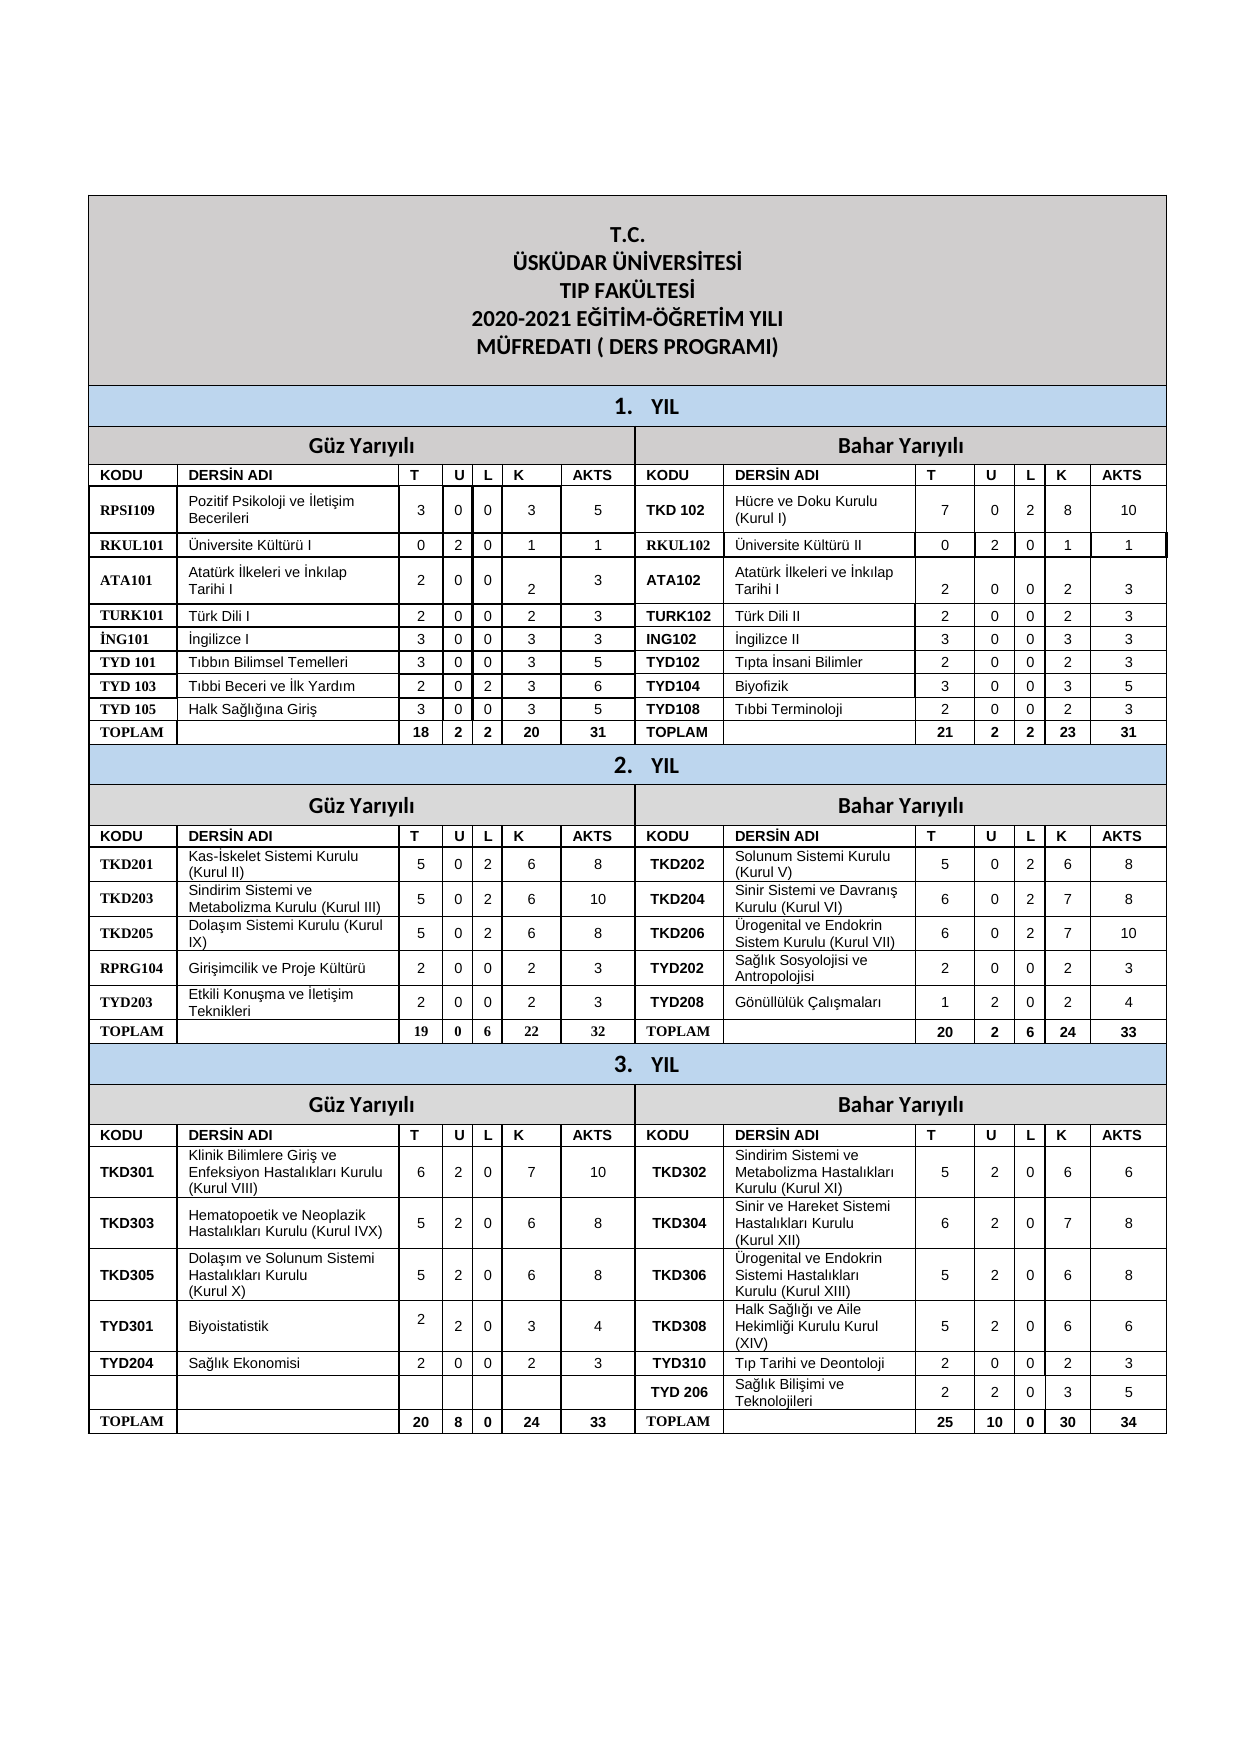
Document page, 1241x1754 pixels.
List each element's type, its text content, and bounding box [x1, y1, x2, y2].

table_cell 2 [1015, 882, 1044, 916]
table_cell Hematopoetik ve Neoplazik Hastalıkları Kurulu (Kurul IVX) [178, 1198, 398, 1248]
table_cell 0 [444, 675, 471, 697]
table_cell 2 [916, 698, 974, 720]
table_cell TKD303 [90, 1198, 176, 1248]
table_cell ATA101 [90, 558, 176, 603]
table_cell KODU [90, 1125, 176, 1146]
table_cell 0 [444, 699, 471, 720]
table_cell 6 [916, 1198, 974, 1248]
table_cell 8 [562, 848, 634, 881]
table_cell 2 [975, 721, 1014, 744]
table_cell AKTS [562, 1125, 634, 1146]
table_cell Atatürk İlkeleri ve İnkılap Tarihi I [178, 558, 398, 603]
table_cell 0 [1015, 1301, 1044, 1351]
table_cell 2 [1046, 1352, 1090, 1375]
table_cell 3 [916, 627, 974, 650]
table_cell 5 [400, 848, 442, 881]
table_cell 2 [916, 1376, 974, 1409]
table_cell Hücre ve Doku Kurulu (Kurul I) [724, 486, 915, 532]
table_cell 2 [1046, 558, 1090, 603]
table_cell 0 [474, 558, 501, 603]
table_cell [90, 1376, 176, 1409]
table_cell T [916, 1125, 974, 1146]
table_cell 1 [1092, 533, 1165, 556]
table_cell 0 [975, 604, 1014, 626]
table_cell Güz Yarıyılı [89, 427, 634, 464]
table_cell 2 [400, 986, 442, 1019]
table_cell 8 [562, 917, 634, 950]
table_cell Türk Dili II [724, 604, 914, 626]
table_cell TYD310 [636, 1352, 723, 1375]
table_cell ING102 [636, 627, 723, 650]
table_cell 2 [443, 1198, 472, 1248]
table_cell 2 [503, 605, 560, 626]
table_cell 0 [474, 699, 501, 720]
table_cell 10 [975, 1410, 1014, 1433]
table_cell 2 [473, 882, 501, 916]
table_cell 0 [975, 698, 1014, 720]
table_cell Güz Yarıyılı [90, 1085, 634, 1124]
table_cell 8 [1091, 882, 1166, 916]
table_cell 3 [1091, 651, 1166, 673]
table_cell 6 [1046, 848, 1090, 881]
table_cell 0 [1015, 627, 1044, 650]
table_cell 6 [916, 917, 974, 950]
table_cell 20 [503, 721, 560, 744]
table_cell RKUL101 [90, 534, 176, 556]
table_cell TYD203 [90, 986, 176, 1019]
table_cell Sinir Sistemi ve Davranış Kurulu (Kurul VI) [724, 882, 915, 916]
table_cell 2 [975, 1198, 1014, 1248]
table_cell T [916, 465, 974, 485]
table_cell 30 [1046, 1410, 1090, 1433]
table_cell KODU [89, 465, 177, 485]
table_cell Sinir ve Hareket Sistemi Hastalıkları Kurulu (Kurul XII) [724, 1198, 915, 1248]
table_cell 6 [1091, 1147, 1166, 1197]
table_cell 3 [1091, 558, 1166, 603]
table_cell U [443, 826, 472, 846]
table_cell 4 [1091, 986, 1166, 1019]
table_cell 0 [443, 848, 472, 881]
table_cell U [443, 1125, 472, 1146]
table_cell 3 [1046, 674, 1090, 697]
table_cell İngilizce I [178, 628, 398, 650]
table_cell U [975, 465, 1014, 485]
table_cell 0 [474, 534, 501, 556]
table_cell [178, 1376, 398, 1409]
table_cell TYD104 [636, 674, 723, 697]
table_cell K [1046, 1125, 1090, 1146]
table_cell 21 [916, 721, 974, 744]
table_cell 0 [1015, 558, 1044, 603]
table_cell 0 [1015, 674, 1044, 697]
table_cell YIL [89, 386, 1166, 426]
table_cell 3 [400, 652, 442, 673]
table_cell 0 [473, 1352, 501, 1375]
table_cell KODU [636, 465, 723, 485]
table_cell 8 [1091, 1198, 1166, 1248]
table_cell 7 [503, 1147, 560, 1197]
table_cell DERSİN ADI [724, 1125, 915, 1146]
table_cell Halk Sağlığına Giriş [178, 698, 398, 720]
table_cell 2 [400, 675, 442, 697]
table_cell 3 [503, 1301, 560, 1351]
table_cell TYD 206 [636, 1376, 723, 1409]
table_cell AKTS [1091, 465, 1166, 485]
table_cell DERSİN ADI [724, 465, 915, 485]
table_cell 33 [562, 1410, 634, 1433]
table_cell 22 [503, 1020, 560, 1043]
table_cell TYD208 [636, 986, 723, 1019]
table_cell 2 [474, 675, 501, 697]
table_cell 10 [1091, 917, 1166, 950]
table_cell Üniversite Kültürü I [178, 534, 398, 556]
table_cell 2 [1015, 721, 1044, 744]
table_cell 8 [562, 1198, 634, 1248]
table_cell TOPLAM [90, 1020, 176, 1043]
table_cell 2 [975, 1301, 1014, 1351]
table_cell 6 [503, 917, 560, 950]
table_cell 2 [503, 951, 560, 985]
table_cell K [1046, 465, 1090, 485]
table_cell 3 [1091, 1352, 1166, 1375]
table_cell 2 [916, 651, 974, 673]
table_cell 2 [443, 721, 472, 744]
table_cell 10 [562, 1147, 634, 1197]
table_cell 2 [975, 1147, 1014, 1197]
table_cell 2 [473, 721, 501, 744]
table_cell KODU [636, 826, 723, 846]
table_cell 2 [916, 604, 974, 626]
table_cell 3 [400, 486, 442, 532]
table_cell TYD204 [90, 1352, 176, 1375]
table_cell Biyoistatistik [178, 1301, 398, 1351]
table_cell Ürogenital ve Endokrin Sistemi Hastalıkları Kurulu (Kurul XIII) [724, 1249, 915, 1300]
table_cell TOPLAM [636, 721, 723, 744]
table_cell 2 [916, 1352, 974, 1375]
table_cell [178, 721, 398, 744]
table_cell [562, 1376, 634, 1409]
table_cell 5 [1091, 674, 1166, 697]
table_cell 2 [503, 986, 560, 1019]
table_cell 0 [443, 986, 472, 1019]
table_cell 25 [916, 1410, 974, 1433]
table_cell 0 [443, 917, 472, 950]
table_cell 2 [916, 558, 974, 603]
table_cell 3 [1091, 627, 1166, 650]
table_cell TURK101 [90, 605, 176, 626]
table_cell L [1015, 826, 1044, 846]
table_cell [724, 1410, 915, 1433]
table_cell TYD102 [636, 651, 723, 673]
table_cell 2 [975, 986, 1014, 1019]
table_cell ATA102 [636, 558, 723, 603]
table_cell L [1015, 1125, 1044, 1146]
table_cell 0 [1015, 698, 1044, 720]
table_cell 0 [474, 628, 501, 650]
table_cell DERSİN ADI [178, 1125, 398, 1146]
table_cell TKD306 [636, 1249, 723, 1300]
table_cell TKD205 [90, 917, 176, 950]
table_cell 0 [444, 487, 471, 532]
table_cell 5 [916, 848, 974, 881]
table_cell 6 [562, 675, 634, 697]
table_cell 31 [1091, 721, 1166, 744]
table_cell İNG101 [90, 628, 176, 650]
table_cell [724, 721, 915, 744]
table_cell TKD206 [636, 917, 723, 950]
table_cell [400, 1376, 442, 1409]
table_cell 0 [1015, 951, 1044, 985]
table_cell 1 [916, 986, 974, 1019]
table_cell 3 [503, 652, 560, 673]
table_cell 7 [1046, 882, 1090, 916]
table_cell K [503, 465, 561, 485]
table_cell 33 [1091, 1020, 1166, 1043]
table_cell 0 [1015, 986, 1044, 1019]
table_cell T [399, 465, 442, 485]
table_cell 6 [503, 882, 560, 916]
table_cell 7 [1046, 1198, 1090, 1248]
table_cell Pozitif Psikoloji ve İletişim Becerileri [178, 487, 398, 532]
table_cell AKTS [1091, 826, 1166, 846]
table_cell 2 [1015, 917, 1044, 950]
table_cell 2 [400, 605, 442, 626]
table_cell 1 [1046, 533, 1090, 556]
table_cell 3 [916, 674, 974, 697]
table_cell 8 [1091, 848, 1166, 881]
table_cell Tıp Tarihi ve Deontoloji [724, 1352, 915, 1375]
table_cell 0 [1015, 1249, 1044, 1300]
table_cell 2 [1046, 604, 1090, 626]
table_cell 6 [1091, 1301, 1166, 1351]
table_cell 3 [503, 675, 560, 697]
table_cell 24 [503, 1410, 560, 1433]
table_cell 0 [473, 1301, 501, 1351]
table_cell DERSİN ADI [724, 826, 915, 846]
table_cell Halk Sağlığı ve Aile Hekimliği Kurulu Kurul (XIV) [724, 1301, 915, 1351]
table_cell Sindirim Sistemi ve Metabolizma Kurulu (Kurul III) [178, 882, 398, 916]
table_cell Tıpta İnsani Bilimler [724, 651, 914, 673]
table_cell [724, 1020, 915, 1043]
table_cell Dolaşım ve Solunum Sistemi Hastalıkları Kurulu (Kurul X) [178, 1249, 398, 1300]
table_cell 5 [916, 1301, 974, 1351]
table_cell Üniversite Kültürü II [725, 533, 914, 556]
table_cell 0 [1015, 604, 1044, 626]
table_cell 2 [976, 533, 1014, 556]
table_cell Dolaşım Sistemi Kurulu (Kurul IX) [178, 917, 398, 950]
table_cell 6 [1046, 1249, 1090, 1300]
table_cell Kas-İskelet Sistemi Kurulu (Kurul II) [178, 848, 398, 881]
table_cell Biyofizik [724, 674, 914, 697]
table_cell 0 [444, 558, 471, 603]
table_cell Tıbbın Bilimsel Temelleri [178, 652, 398, 673]
table_cell 34 [1091, 1410, 1166, 1433]
table_cell [178, 1020, 398, 1043]
table_cell TYD202 [636, 951, 723, 985]
table_cell 0 [1016, 533, 1044, 556]
table_cell Sağlık Sosyolojisi ve Antropolojisi [724, 951, 915, 985]
table_cell 2 [503, 1352, 560, 1375]
table_cell 0 [444, 605, 471, 626]
table_cell AKTS [562, 826, 634, 846]
table_cell TYD301 [90, 1301, 176, 1351]
table_cell 2 [1015, 486, 1044, 532]
table_cell Girişimcilik ve Proje Kültürü [178, 951, 398, 985]
table_cell Türk Dili I [178, 605, 398, 626]
table_cell 5 [562, 486, 634, 532]
table_cell L [473, 826, 501, 846]
table_cell 0 [474, 487, 501, 532]
table_cell Sağlık Bilişimi ve Teknolojileri [724, 1376, 915, 1409]
table_cell 3 [400, 699, 442, 720]
table_cell 0 [975, 651, 1014, 673]
table_cell [503, 1376, 560, 1409]
table_cell Gönüllülük Çalışmaları [724, 986, 915, 1019]
table_cell L [473, 465, 502, 485]
table_header T.C. ÜSKÜDAR ÜNİVERSİTESİ TIP FAKÜLTESİ 2020-2021 EĞİTİM-ÖĞRETİM YILI MÜFREDATI ( DERS PROGRAMI) [89, 196, 1166, 385]
table_cell TOPLAM [90, 721, 176, 744]
table_cell 2 [400, 951, 442, 985]
table_cell 8 [443, 1410, 472, 1433]
table_cell Etkili Konuşma ve İletişim Teknikleri [178, 986, 398, 1019]
table_cell 18 [400, 721, 442, 744]
table_cell TOPLAM [90, 1410, 176, 1433]
table_cell 0 [473, 986, 501, 1019]
table_cell KODU [636, 1125, 723, 1146]
table_cell 3 [562, 558, 634, 603]
table_cell 3 [503, 487, 560, 532]
table_cell TYD108 [636, 698, 723, 720]
table_cell 3 [1046, 627, 1090, 650]
table_cell 0 [473, 1198, 501, 1248]
table_cell K [503, 826, 560, 846]
table_cell 3 [1091, 951, 1166, 985]
table_cell 3 [562, 951, 634, 985]
table_cell 2 [1046, 698, 1090, 720]
table_cell 8 [1046, 486, 1090, 532]
table_cell Sağlık Ekonomisi [178, 1352, 398, 1375]
table_cell 2 [1046, 651, 1090, 673]
table_cell Atatürk İlkeleri ve İnkılap Tarihi I [724, 558, 915, 603]
table_cell TKD201 [90, 848, 176, 881]
table_cell 0 [1015, 1198, 1044, 1248]
table_cell 0 [444, 652, 471, 673]
table_cell AKTS [1091, 1125, 1166, 1146]
table_cell 6 [1046, 1301, 1090, 1351]
table_cell 0 [400, 534, 442, 556]
table_cell 0 [975, 486, 1014, 532]
table_cell 7 [1046, 917, 1090, 950]
table_cell 20 [916, 1020, 974, 1043]
table_cell TKD202 [636, 848, 723, 881]
table_cell 0 [975, 627, 1014, 650]
table_cell L [473, 1125, 501, 1146]
table_cell TKD308 [636, 1301, 723, 1351]
table_cell 6 [400, 1147, 442, 1197]
table_cell TKD305 [90, 1249, 176, 1300]
table_cell 0 [975, 951, 1014, 985]
table_cell 6 [503, 1249, 560, 1300]
table_cell 0 [443, 951, 472, 985]
table_cell 6 [503, 848, 560, 881]
table_cell 0 [473, 1147, 501, 1197]
table_cell Bahar Yarıyılı [636, 1085, 1166, 1124]
table_cell 0 [975, 674, 1014, 697]
table_cell TYD 105 [90, 699, 177, 720]
table_cell 2 [443, 1301, 472, 1351]
table_cell DERSİN ADI [178, 465, 398, 485]
table_cell 3 [1091, 604, 1166, 626]
table_cell T [916, 826, 974, 846]
table_cell 2 [400, 558, 442, 603]
table_cell 0 [1015, 1376, 1045, 1409]
table_cell T [400, 826, 442, 846]
table_cell TYD 103 [90, 675, 176, 697]
table_cell Tıbbi Beceri ve İlk Yardım [178, 674, 398, 697]
table_cell 2 [444, 534, 471, 556]
table_cell RKUL102 [636, 533, 723, 556]
table_cell 7 [916, 486, 974, 532]
table_cell 3 [562, 628, 634, 650]
table_cell 5 [562, 652, 634, 673]
table_cell 6 [473, 1020, 501, 1043]
table_cell RPRG104 [90, 951, 176, 985]
table_cell 0 [1015, 1410, 1044, 1433]
table_cell 1 [562, 534, 634, 556]
table_cell 32 [562, 1020, 634, 1043]
table_cell Klinik Bilimlere Giriş ve Enfeksiyon Hastalıkları Kurulu (Kurul VIII) [178, 1147, 398, 1197]
table_cell 2 [975, 1020, 1014, 1043]
table_cell 6 [1046, 1147, 1090, 1197]
table_cell 5 [400, 882, 442, 916]
table_cell TKD302 [636, 1147, 723, 1197]
table_cell TKD203 [90, 882, 176, 916]
table_cell 2 [443, 1147, 472, 1197]
table_cell 2 [443, 1249, 472, 1300]
table_cell 0 [443, 1352, 472, 1375]
table_cell 0 [474, 652, 501, 673]
table_cell 2 [1046, 951, 1090, 985]
table_cell 4 [562, 1301, 634, 1351]
table_cell 3 [503, 699, 560, 720]
table_cell 5 [916, 1147, 974, 1197]
table_cell Bahar Yarıyılı [636, 785, 1166, 825]
table_cell TKD304 [636, 1198, 723, 1248]
table_cell Sindirim Sistemi ve Metabolizma Hastalıkları Kurulu (Kurul XI) [724, 1147, 915, 1197]
table_cell 5 [562, 699, 634, 720]
table_cell 0 [473, 1249, 501, 1300]
table_cell YIL [90, 1044, 1166, 1084]
table_cell T [400, 1125, 442, 1146]
table_cell U [975, 1125, 1014, 1146]
table_cell 0 [975, 1352, 1014, 1375]
table_cell 2 [1046, 986, 1090, 1019]
table_cell 3 [562, 986, 634, 1019]
table_cell 20 [400, 1410, 442, 1433]
table_cell 0 [443, 882, 472, 916]
table_cell K [503, 1125, 560, 1146]
table_cell 3 [400, 628, 442, 650]
table_cell 0 [474, 605, 501, 626]
table_cell 3 [1091, 698, 1166, 720]
table_cell Ürogenital ve Endokrin Sistem Kurulu (Kurul VII) [724, 917, 915, 950]
table_cell 2 [503, 558, 560, 603]
table_cell U [443, 465, 472, 485]
table_cell 3 [503, 628, 560, 650]
table_cell [178, 1410, 398, 1433]
table_cell Güz Yarıyılı [90, 785, 634, 825]
table_cell 0 [975, 917, 1014, 950]
table_cell 2 [975, 1249, 1014, 1300]
table_cell 3 [1046, 1376, 1090, 1409]
table_cell [473, 1376, 501, 1409]
table_cell 5 [916, 1249, 974, 1300]
table_cell TURK102 [636, 604, 723, 626]
table_cell 0 [975, 558, 1014, 603]
table_cell 2 [1015, 848, 1044, 881]
table_cell TKD204 [636, 882, 723, 916]
table_cell 2 [916, 951, 974, 985]
table_cell 0 [1015, 1352, 1044, 1375]
table_cell 2 [473, 917, 501, 950]
table_cell 23 [1046, 721, 1090, 744]
table_cell L [1015, 465, 1044, 485]
table_cell TOPLAM [636, 1020, 723, 1043]
table_cell 1 [503, 534, 560, 556]
table_cell 0 [473, 1410, 501, 1433]
table_cell TOPLAM [636, 1410, 723, 1433]
table_cell U [975, 826, 1014, 846]
table_cell TYD 101 [90, 652, 176, 673]
table_cell TKD301 [90, 1147, 176, 1197]
table_cell K [1046, 826, 1090, 846]
table_cell 0 [916, 533, 974, 556]
table_cell 5 [1091, 1376, 1166, 1409]
table_cell 19 [400, 1020, 442, 1043]
table_cell 10 [1091, 486, 1166, 532]
table_cell 24 [1046, 1020, 1090, 1043]
table_cell 0 [444, 628, 471, 650]
table_cell 0 [1015, 651, 1044, 673]
table_cell 8 [562, 1249, 634, 1300]
table_cell 31 [562, 721, 634, 744]
table_cell YIL [90, 745, 1166, 784]
table_cell 5 [400, 1249, 442, 1300]
table_cell 2 [400, 1301, 442, 1351]
table_cell 2 [473, 848, 501, 881]
table_cell 6 [503, 1198, 560, 1248]
table_cell 5 [400, 1198, 442, 1248]
table_cell 5 [400, 917, 442, 950]
table_cell RPSI109 [90, 487, 176, 532]
table_cell 0 [1015, 1147, 1044, 1197]
table_cell DERSİN ADI [178, 826, 398, 846]
table_cell 6 [1015, 1020, 1044, 1043]
table_cell KODU [90, 826, 176, 846]
table_cell 8 [1091, 1249, 1166, 1300]
table_cell AKTS [562, 465, 634, 485]
table_cell 0 [975, 848, 1014, 881]
table_cell 0 [443, 1020, 472, 1043]
table_cell 0 [975, 882, 1014, 916]
table_cell 2 [975, 1376, 1014, 1409]
table_cell Tıbbi Terminoloji [724, 698, 915, 720]
table_cell 6 [916, 882, 974, 916]
table_cell Solunum Sistemi Kurulu (Kurul V) [724, 848, 915, 881]
table_cell 3 [562, 605, 634, 626]
table_cell 10 [562, 882, 634, 916]
table_cell 0 [473, 951, 501, 985]
table_cell 3 [562, 1352, 634, 1375]
table_cell 2 [400, 1352, 442, 1375]
table_cell İngilizce II [724, 627, 914, 650]
table_cell Bahar Yarıyılı [636, 427, 1166, 464]
table_cell [443, 1376, 472, 1409]
table_cell TKD 102 [636, 486, 723, 532]
